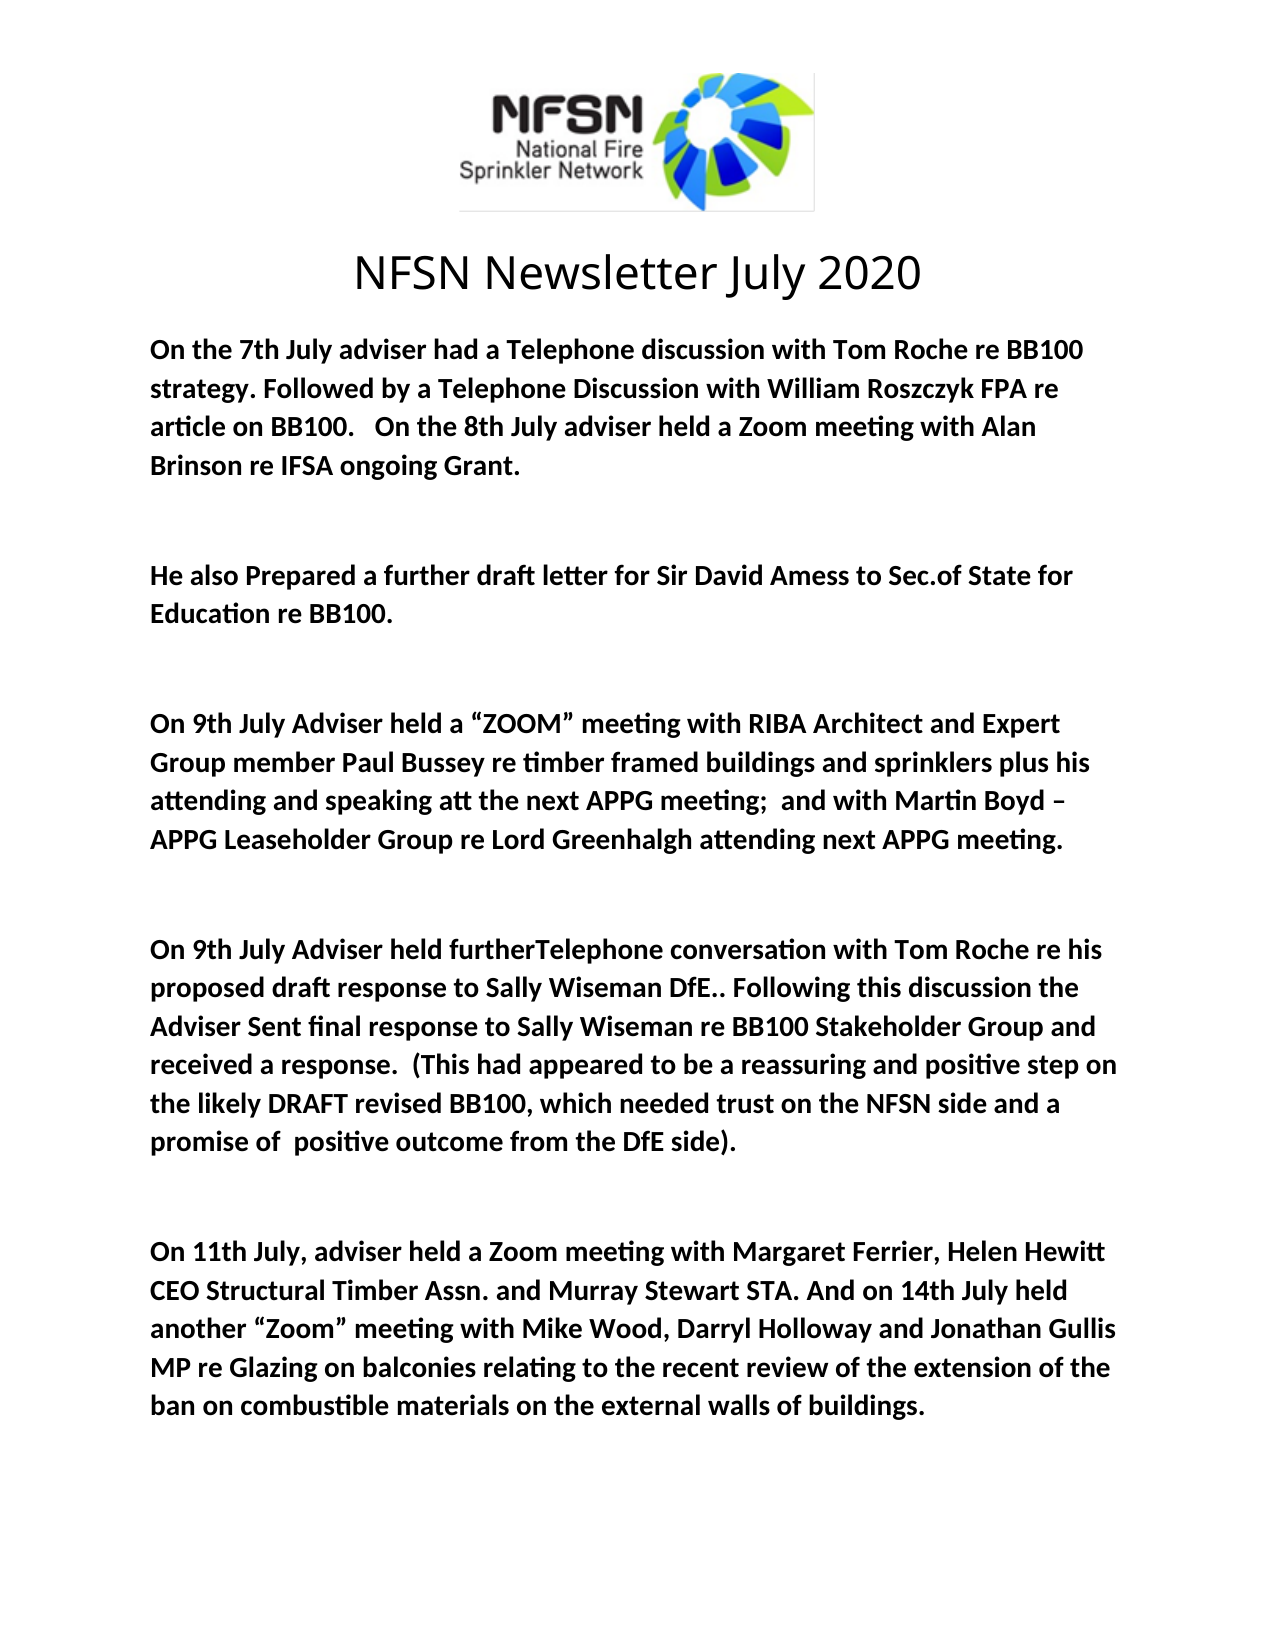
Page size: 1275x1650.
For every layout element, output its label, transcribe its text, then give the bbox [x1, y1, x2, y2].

text He also Prepared a further draft letter for Sir David Amess to Sec.of State for Education re BB100. [150, 557, 1125, 631]
text On the 7th July adviser had a Telephone discussion with Tom Roche re BB100 strategy. Followed by a Telephone Discussion with William Roszczyk FPA re article on BB100. On the 8th July adviser held a Zoom meeting with Alan Brinson re IFSA ongoing Grant. [150, 331, 1125, 482]
text On 9th July Adviser held a “ZOOM” meeting with RIBA Architect and Expert Group member Paul Bussey re timber framed buildings and sprinklers plus his attending and speaking att the next APPG meeting; and with Martin Boyd – APPG Leaseholder Group re Lord Greenhalgh attending next APPG meeting. [150, 705, 1125, 856]
picture [459, 73, 816, 213]
text On 9th July Adviser held furtherTelephone conversation with Tom Roche re his proposed draft response to Sally Wiseman DfE.. Following this discussion the Adviser Sent final response to Sally Wiseman re BB100 Stakeholder Group and received a response. (This had appeared to be a reassuring and positive step on the likely DRAFT revised BB100, which needed trust on the NFSN side and a promise of positive outcome from the DfE side). [150, 931, 1125, 1159]
text On 11th July, adviser held a Zoom meeting with Margaret Ferrier, Helen Hewitt CEO Structural Timber Assn. and Murray Stewart STA. And on 14th July held another “Zoom” meeting with Mike Wood, Darryl Holloway and Jonathan Gullis MP re Glazing on balconies relating to the recent review of the extension of the ban on combustible materials on the external walls of buildings. [150, 1233, 1125, 1423]
